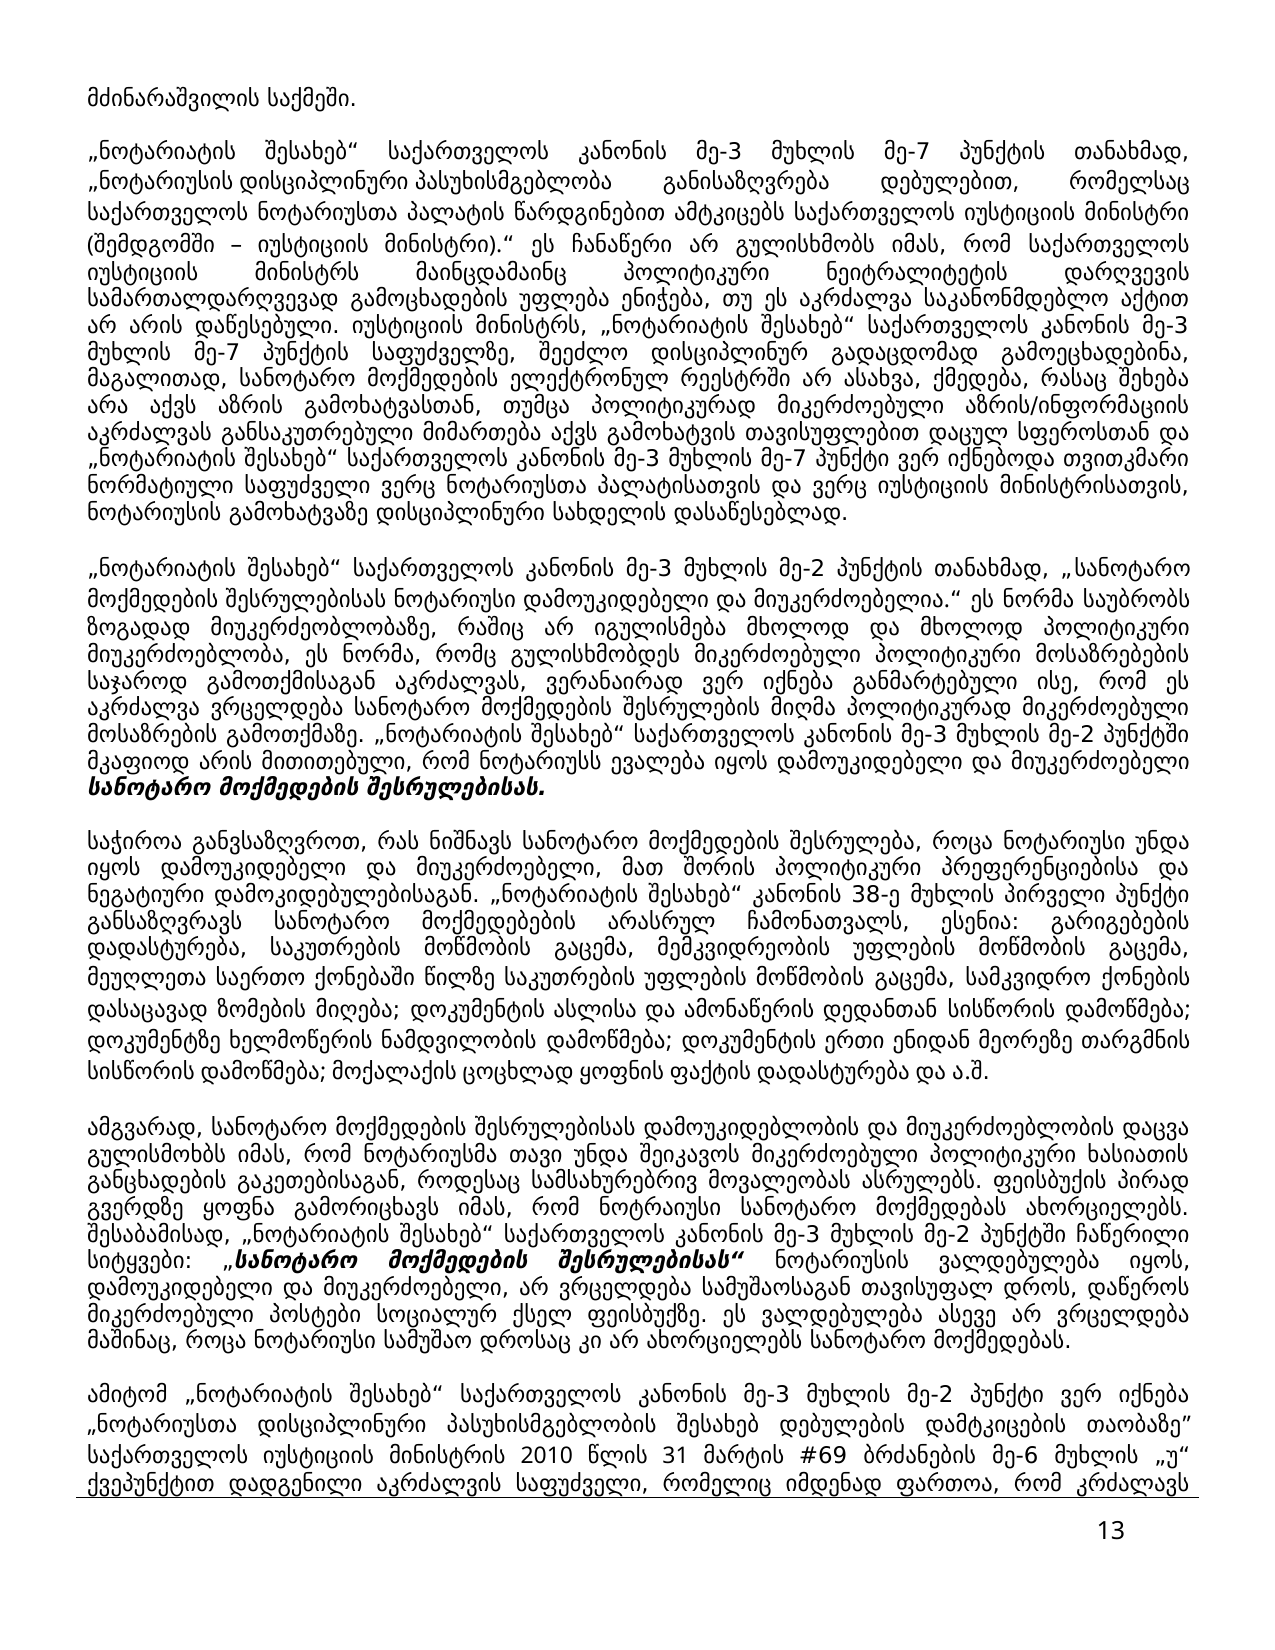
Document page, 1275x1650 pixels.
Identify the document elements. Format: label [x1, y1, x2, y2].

table_header [76, 85, 1199, 1497]
